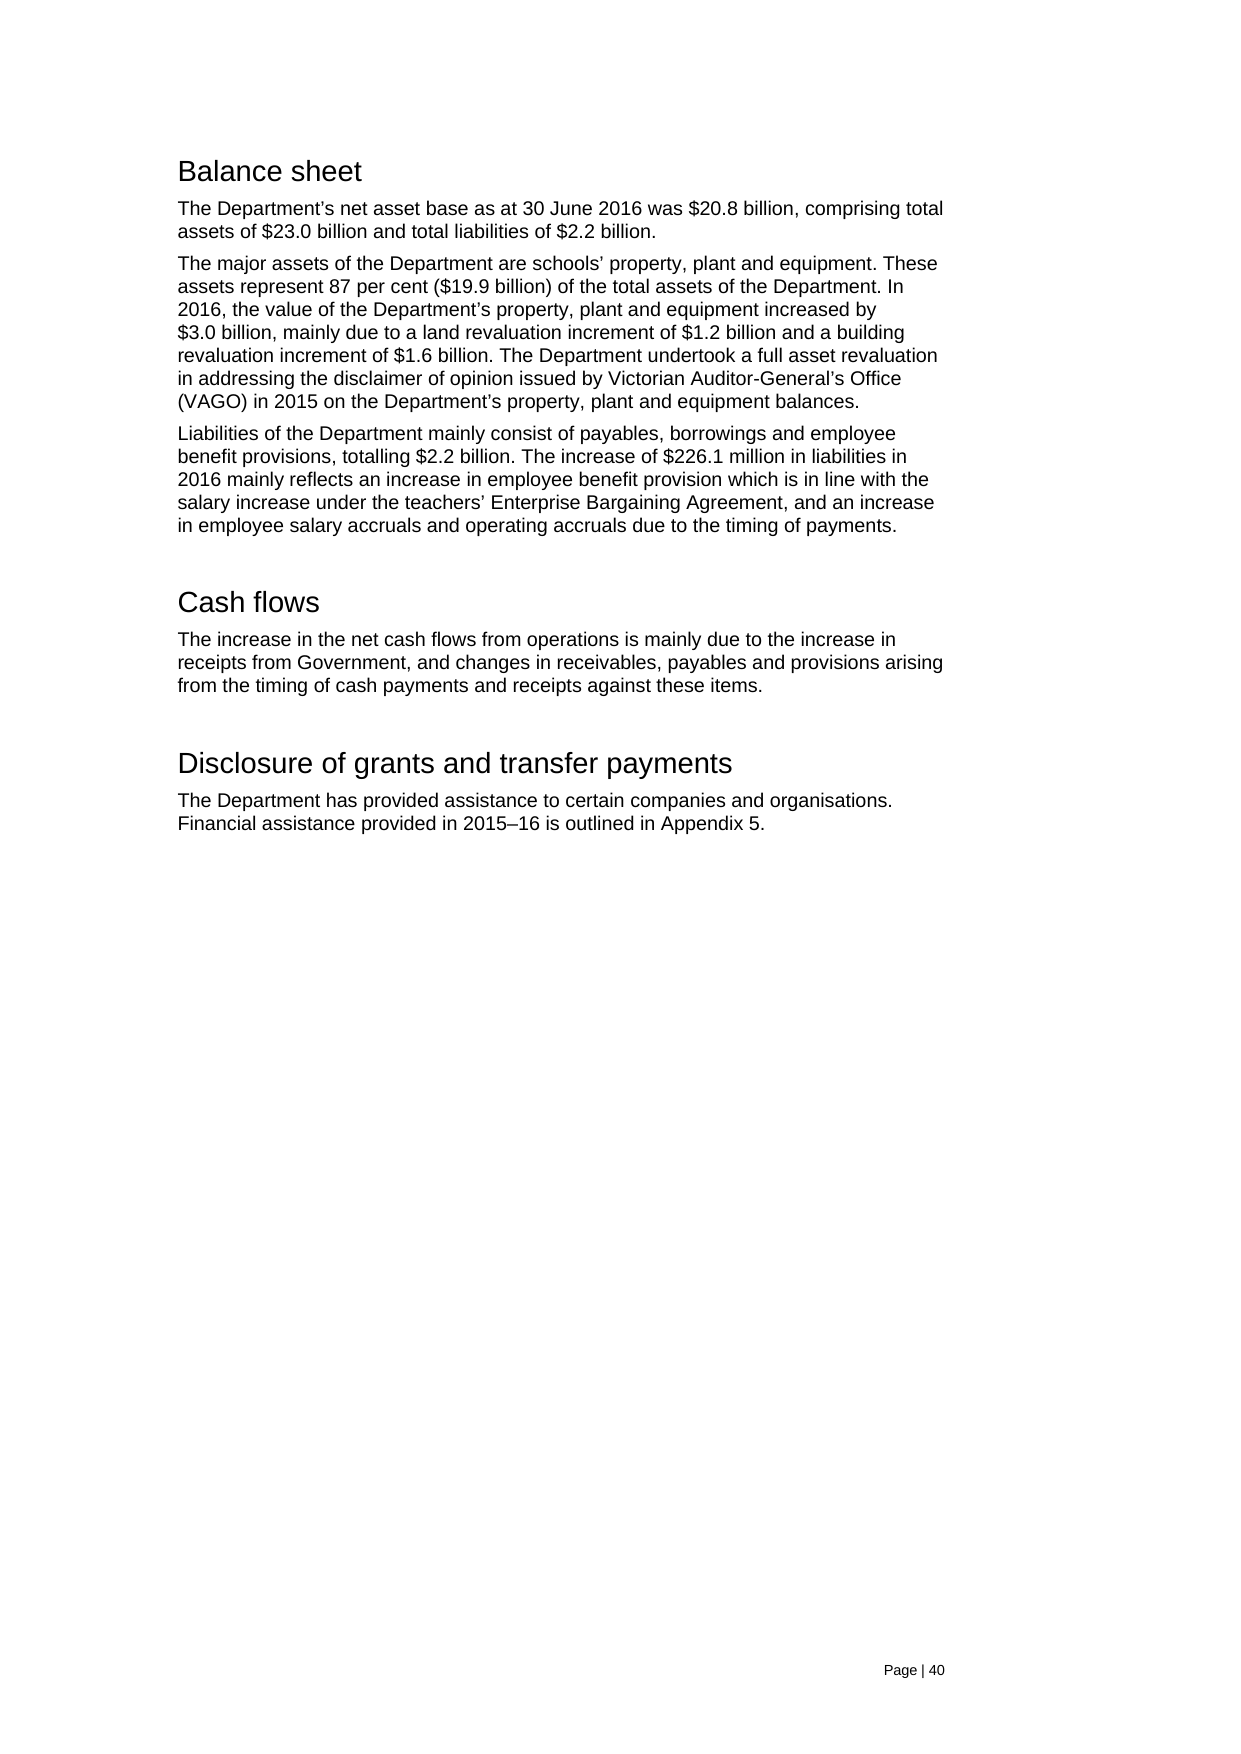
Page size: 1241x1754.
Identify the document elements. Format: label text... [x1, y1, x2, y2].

text The Department’s net asset base as at 30 June 2016 was $20.8 billion, comprising total assets of $23.0 billion and total liabilities of $2.2 billion. [177, 197, 945, 243]
text Liabilities of the Department mainly consist of payables, borrowings and employee benefit provisions, totalling $2.2 billion. The increase of $226.1 million in liabilities in 2016 mainly reflects an increase in employee benefit provision which is in line with the salary increase under the teachers’ Enterprise Bargaining Agreement, and an increase in employee salary accruals and operating accruals due to the timing of payments. [177, 422, 945, 536]
text The Department has provided assistance to certain companies and organisations. Financial assistance provided in 2015–16 is outlined in Appendix 5. [177, 788, 945, 834]
text The major assets of the Department are schools’ property, plant and equipment. These assets represent 87 per cent ($19.9 billion) of the total assets of the Department. In 2016, the value of the Department’s property, plant and equipment increased by $3.0 billion, mainly due to a land revaluation increment of $1.2 billion and a building revaluation increment of $1.6 billion. The Department undertook a full asset revaluation in addressing the disclaimer of opinion issued by Victorian Auditor-General’s Office (VAGO) in 2015 on the Department’s property, plant and equipment balances. [177, 252, 945, 412]
subtitle Disclosure of grants and transfer payments [177, 742, 945, 779]
text The increase in the net cash flows from operations is mainly due to the increase in receipts from Government, and changes in receivables, payables and provisions arising from the timing of cash payments and receipts against these items. [177, 628, 945, 697]
subtitle Balance sheet [177, 150, 945, 187]
subtitle Cash flows [177, 581, 945, 619]
